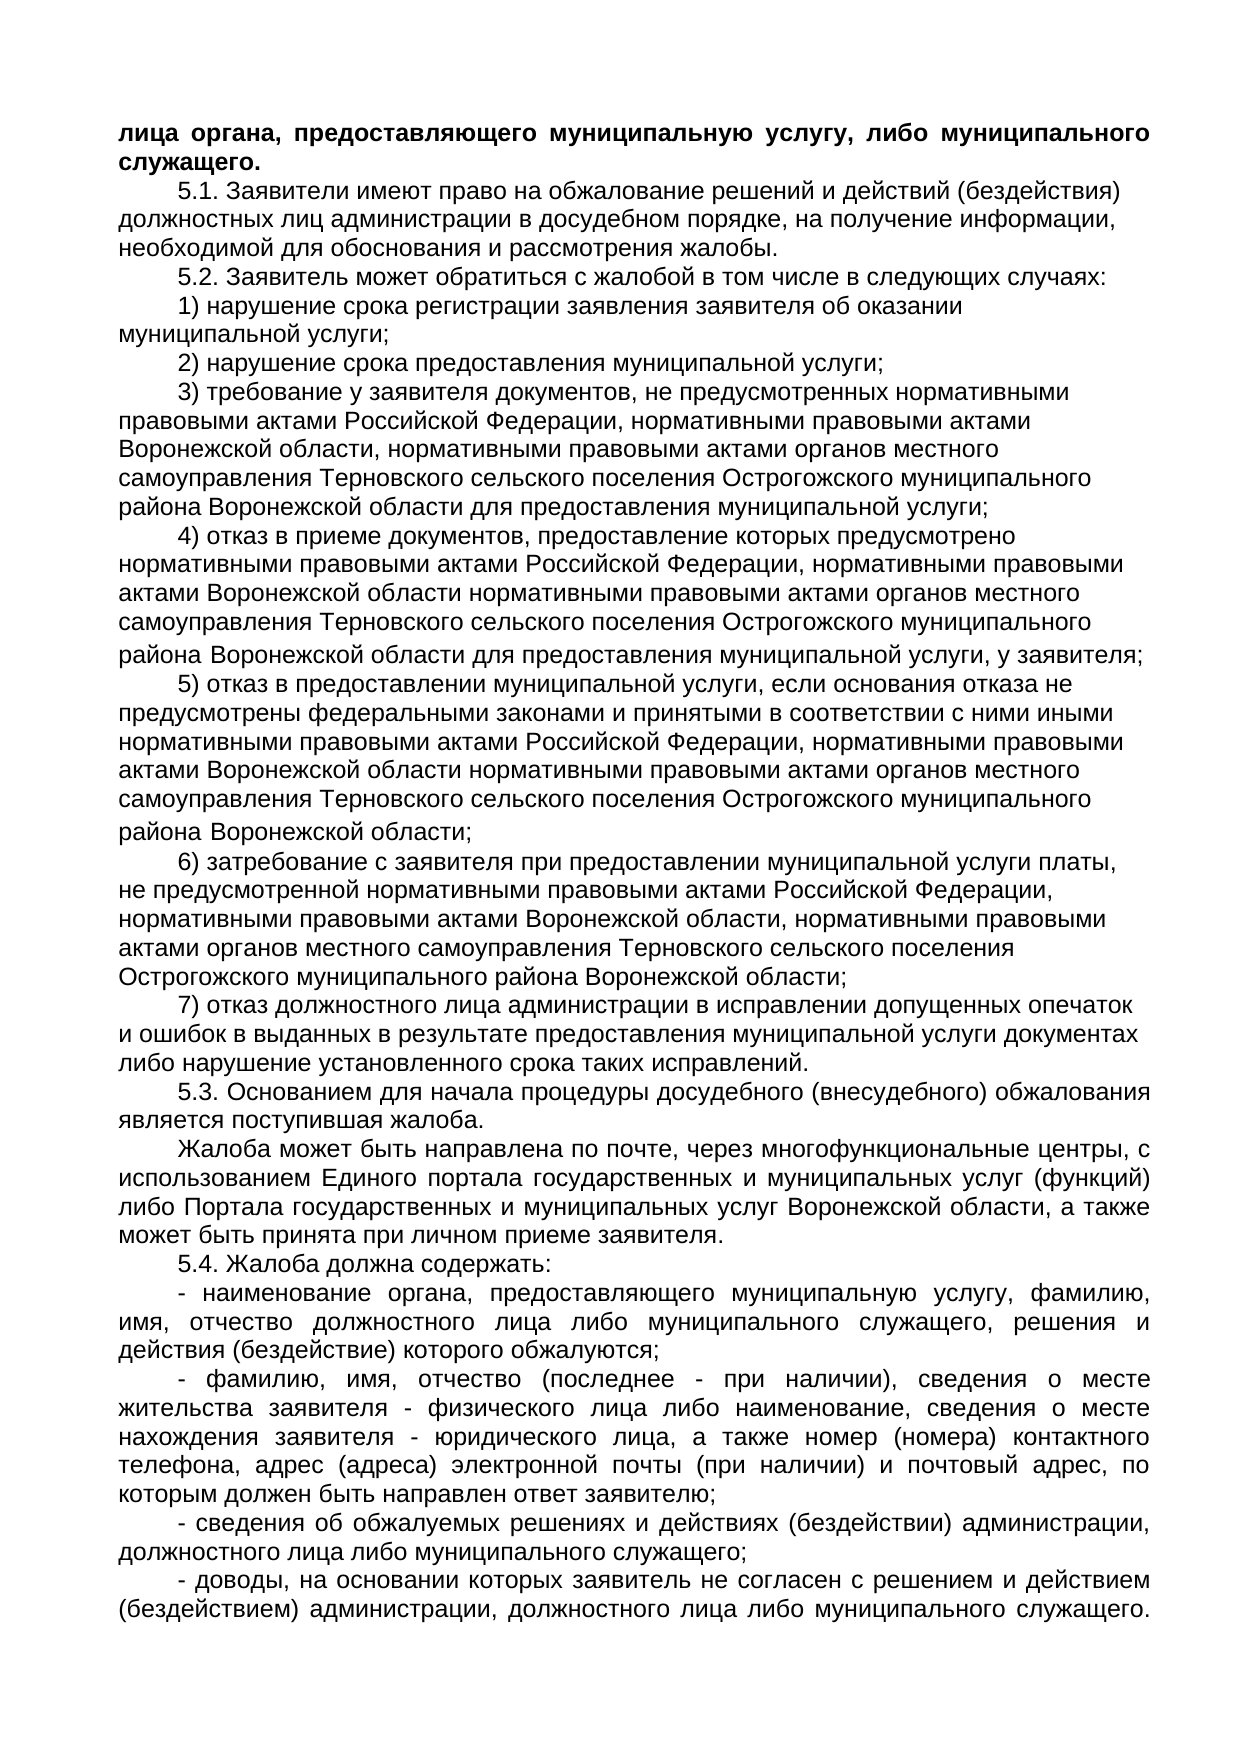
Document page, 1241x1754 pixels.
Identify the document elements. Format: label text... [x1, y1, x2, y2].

text 6) затребование с заявителя при предоставлении муниципальной услуги платы, не предусмотренной нормативными правовыми актами Российской Федерации, нормативными правовыми актами Воронежской области, нормативными правовыми актами органов местного самоуправления Терновского сельского поселения Острогожского муниципального района Воронежской области; [118, 846, 1152, 990]
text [118, 118, 1152, 176]
text 7) отказ должностного лица администрации в исправлении допущенных опечаток и ошибок в выданных в результате предоставления муниципальной услуги документах либо нарушение установленного срока таких исправлений. [118, 990, 1152, 1076]
text 4) отказ в приеме документов, предоставление которых предусмотрено нормативными правовыми актами Российской Федерации, нормативными правовыми актами Воронежской области нормативными правовыми актами органов местного самоуправления Терновского сельского поселения Острогожского муниципального района Воронежской области для предоставления муниципальной услуги, у заявителя; [118, 521, 1152, 669]
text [118, 1565, 1152, 1623]
text - наименование органа, предоставляющего муниципальную услугу, фамилию, имя, отчество должностного лица либо муниципального служащего, решения и действия (бездействие) которого обжалуются; [118, 1278, 1152, 1364]
text - сведения об обжалуемых решениях и действиях (бездействии) администрации, должностного лица либо муниципального служащего; [118, 1508, 1152, 1565]
text 5.2. Заявитель может обратиться с жалобой в том числе в следующих случаях: [118, 262, 1152, 291]
text 5.3. Основанием для начала процедуры досудебного (внесудебного) обжалования является поступившая жалоба. [118, 1076, 1152, 1134]
text 1) нарушение срока регистрации заявления заявителя об оказании муниципальной услуги; [118, 291, 1152, 348]
text Жалоба может быть направлена по почте, через многофункциональные центры, с использованием Единого портала государственных и муниципальных услуг (функций) либо Портала государственных и муниципальных услуг Воронежской области, а также может быть принята при личном приеме заявителя. [118, 1134, 1152, 1249]
text 2) нарушение срока предоставления муниципальной услуги; [118, 348, 1152, 377]
text 5) отказ в предоставлении муниципальной услуги, если основания отказа не предусмотрены федеральными законами и принятыми в соответствии с ними иными нормативными правовыми актами Российской Федерации, нормативными правовыми актами Воронежской области нормативными правовыми актами органов местного самоуправления Терновского сельского поселения Острогожского муниципального района Воронежской области; [118, 669, 1152, 846]
text 5.1. Заявители имеют право на обжалование решений и действий (бездействия) должностных лиц администрации в досудебном порядке, на получение информации, необходимой для обоснования и рассмотрения жалобы. [118, 176, 1152, 262]
text 5.4. Жалоба должна содержать: [118, 1249, 1152, 1278]
text - фамилию, имя, отчество (последнее - при наличии), сведения о месте жительства заявителя - физического лица либо наименование, сведения о месте нахождения заявителя - юридического лица, а также номер (номера) контактного телефона, адрес (адреса) электронной почты (при наличии) и почтовый адрес, по которым должен быть направлен ответ заявителю; [118, 1364, 1152, 1508]
text 3) требование у заявителя документов, не предусмотренных нормативными правовыми актами Российской Федерации, нормативными правовыми актами Воронежской области, нормативными правовыми актами органов местного самоуправления Терновского сельского поселения Острогожского муниципального района Воронежской области для предоставления муниципальной услуги; [118, 377, 1152, 521]
